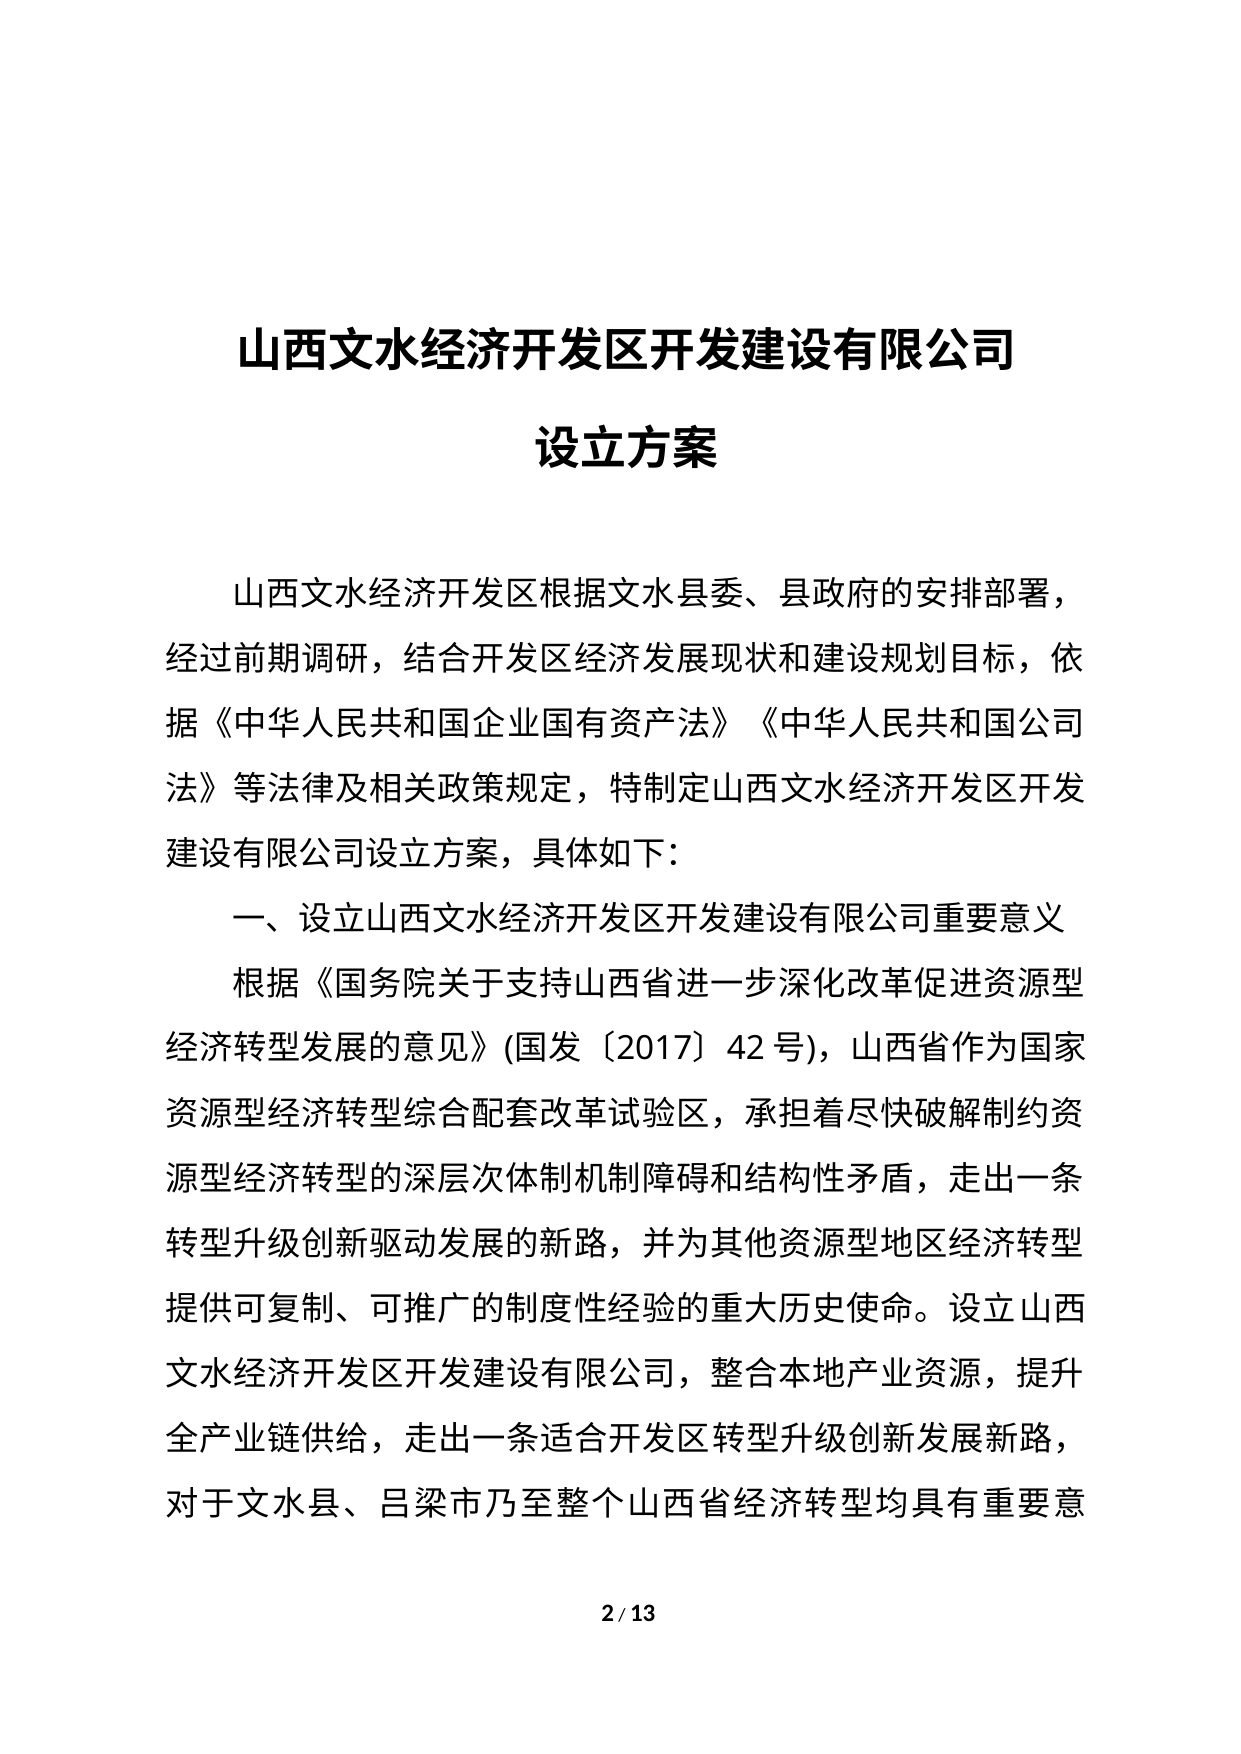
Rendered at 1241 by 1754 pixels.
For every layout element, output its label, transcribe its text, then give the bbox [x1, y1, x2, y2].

text 一、设立山西文水经济开发区开发建设有限公司重要意义 [165, 883, 1087, 948]
text 山西文水经济开发区开发建设有限公司 [165, 298, 1087, 395]
text 山西文水经济开发区根据文水县委、县政府的安排部署，经过前期调研，结合开发区经济发展现状和建设规划目标，依据《中华人民共和国企业国有资产法》《中华人民共和国公司法》等法律及相关政策规定，特制定山西文水经济开发区开发建设有限公司设立方案，具体如下： [165, 558, 1087, 883]
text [165, 948, 1087, 1533]
text 设立方案 [165, 395, 1087, 493]
